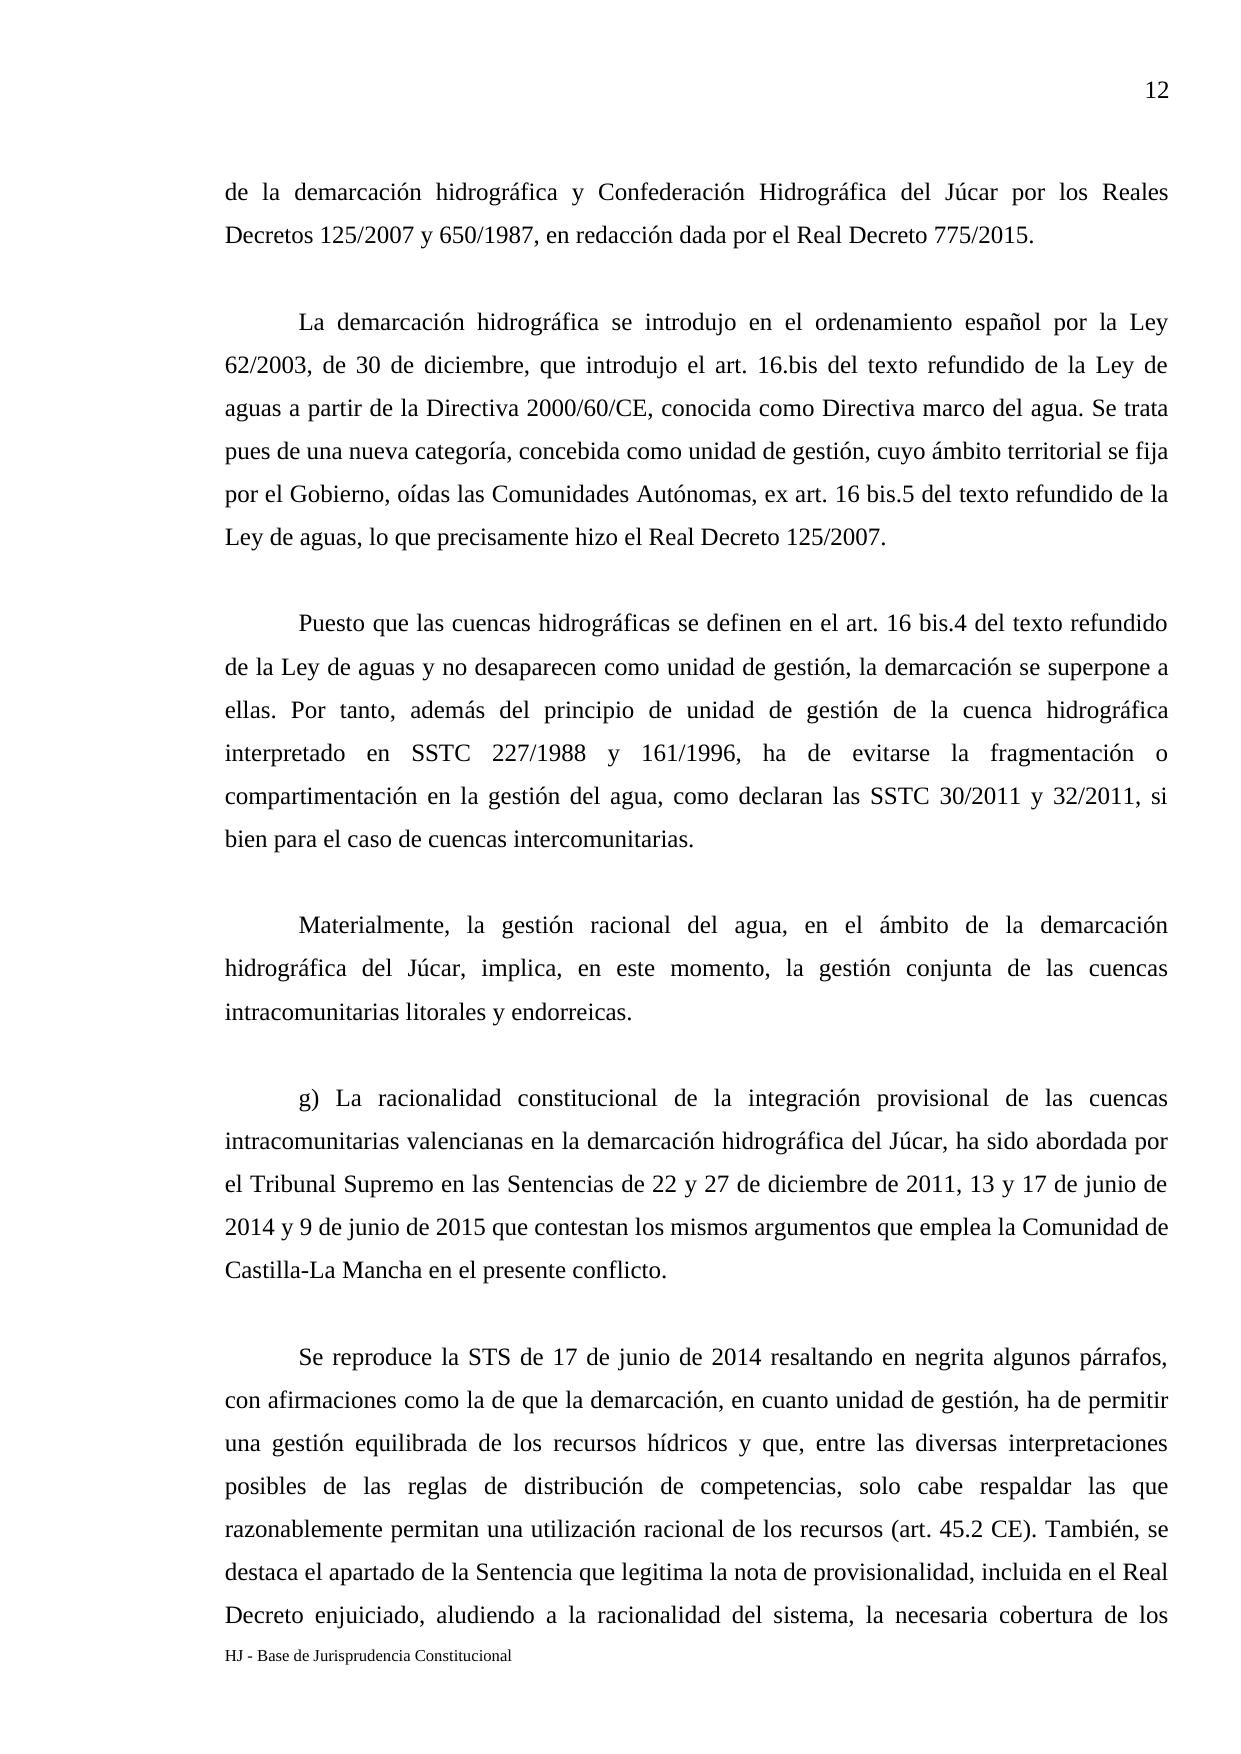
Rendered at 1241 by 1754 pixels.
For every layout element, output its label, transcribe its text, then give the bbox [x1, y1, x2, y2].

text Materialmente, la gestión racional del agua, en el ámbito de la demarcación hidrográfica del Júcar, implica, en este momento, la gestión conjunta de las cuencas intracomunitarias litorales y endorreicas. [224, 910, 1169, 1025]
text La demarcación hidrográfica se introdujo en el ordenamiento español por la Ley 62/2003, de 30 de diciembre, que introdujo el art. 16.bis del texto refundido de la Ley de aguas a partir de la Directiva 2000/60/CE, conocida como Directiva marco del agua. Se trata pues de una nueva categoría, concebida como unidad de gestión, cuyo ámbito territorial se fija por el Gobierno, oídas las Comunidades Autónomas, ex art. 16 bis.5 del texto refundido de la Ley de aguas, lo que precisamente hizo el Real Decreto 125/2007. [224, 307, 1169, 551]
text Puesto que las cuencas hidrográficas se definen en el art. 16 bis.4 del texto refundido de la Ley de aguas y no desaparecen como unidad de gestión, la demarcación se superpone a ellas. Por tanto, además del principio de unidad de gestión de la cuenca hidrográfica interpretado en SSTC 227/1988 y 161/1996, ha de evitarse la fragmentación o compartimentación en la gestión del agua, como declaran las SSTC 30/2011 y 32/2011, si bien para el caso de cuencas intercomunitarias. [224, 608, 1169, 853]
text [224, 1342, 1169, 1629]
text g) La racionalidad constitucional de la integración provisional de las cuencas intracomunitarias valencianas en la demarcación hidrográfica del Júcar, ha sido abordada por el Tribunal Supremo en las Sentencias de 22 y 27 de diciembre de 2011, 13 y 17 de junio de 2014 y 9 de junio de 2015 que contestan los mismos argumentos que emplea la Comunidad de Castilla-La Mancha en el presente conflicto. [224, 1083, 1169, 1284]
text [224, 177, 1169, 249]
